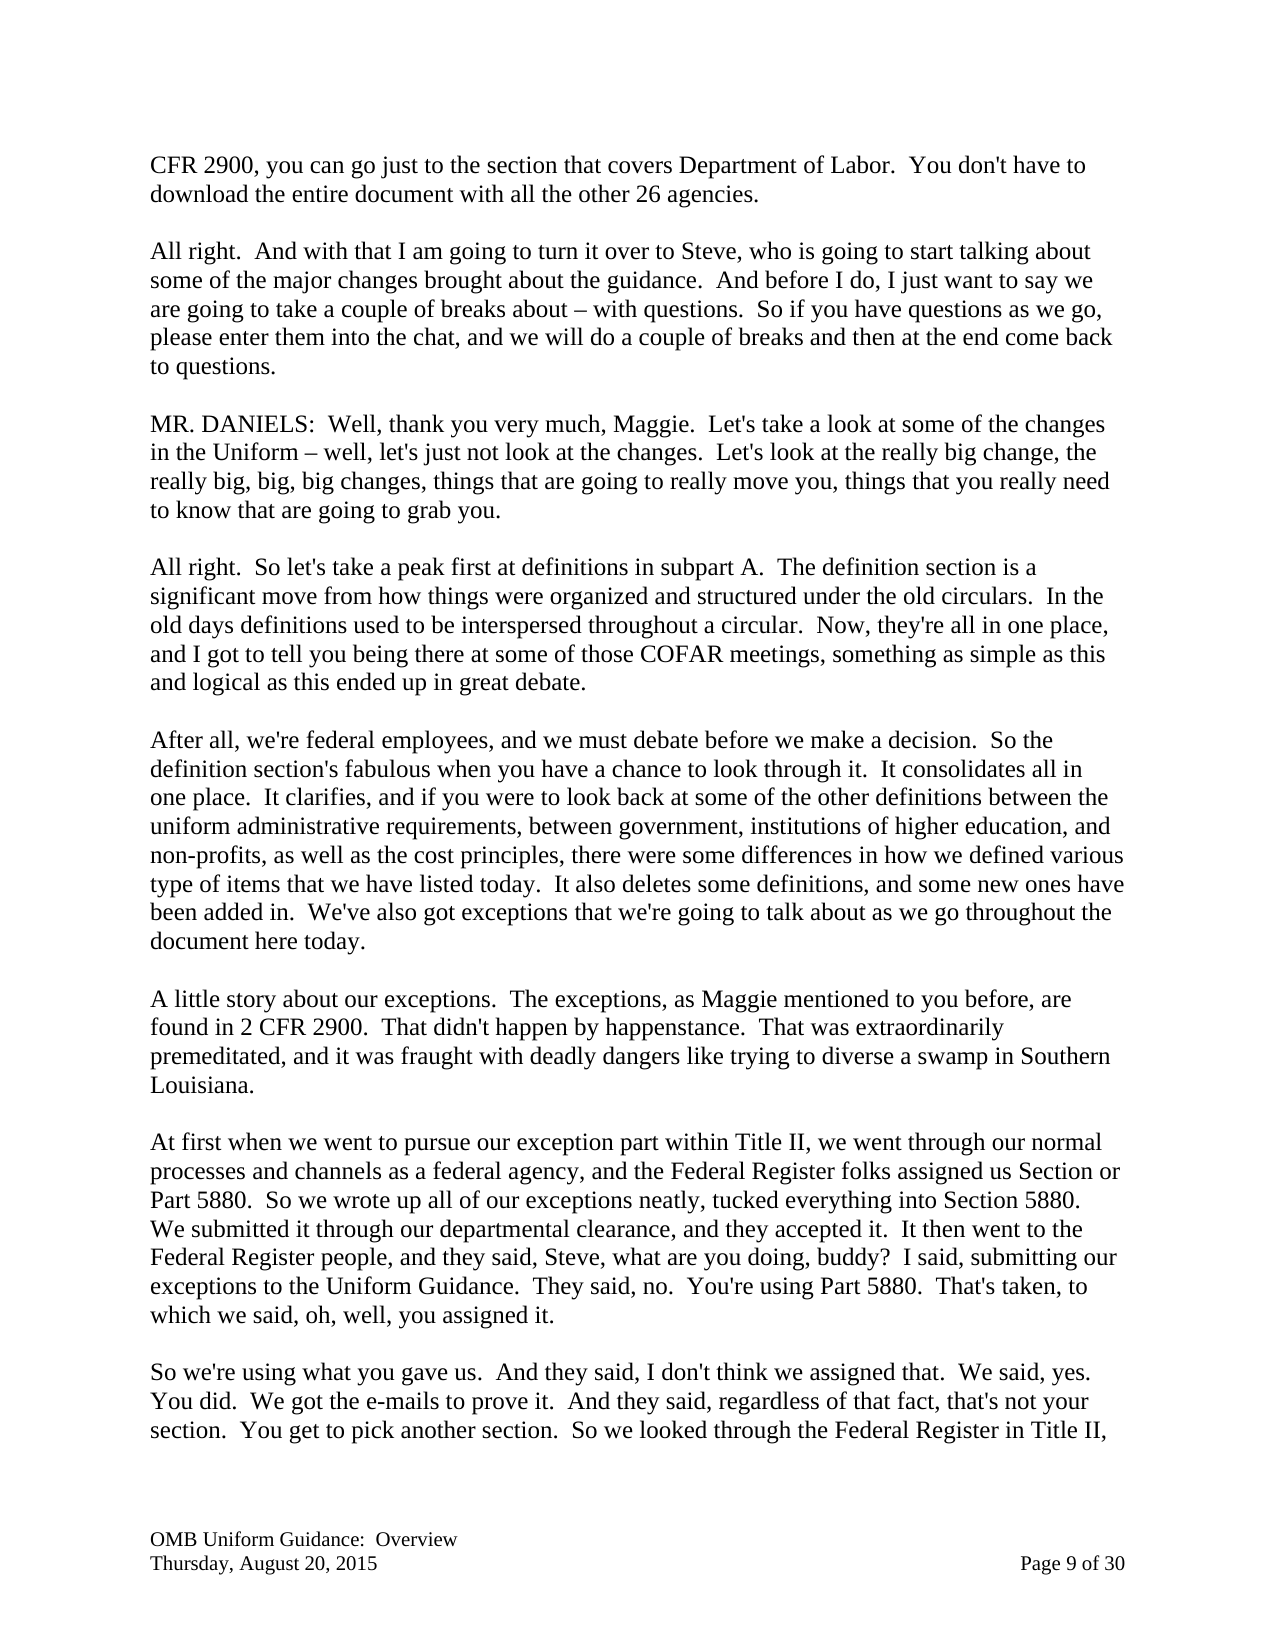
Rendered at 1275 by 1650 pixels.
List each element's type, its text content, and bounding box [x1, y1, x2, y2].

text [150, 150, 1125, 207]
text After all, we're federal employees, and we must debate before we make a decision. So the definition section's fabulous when you have a chance to look through it. It consolidates all in one place. It clarifies, and if you were to look back at some of the other definitions between the uniform administrative requirements, between government, institutions of higher education, and non-profits, as well as the cost principles, there were some differences in how we defined various type of items that we have listed today. It also deletes some definitions, and some new ones have been added in. We've also got exceptions that we're going to talk about as we go throughout the document here today. [150, 725, 1125, 955]
text All right. And with that I am going to turn it over to Steve, who is going to start talking about some of the major changes brought about the guidance. And before I do, I just want to say we are going to take a couple of breaks about – with questions. So if you have questions as we go, please enter them into the chat, and we will do a couple of breaks and then at the end come back to questions. [150, 236, 1125, 380]
text MR. DANIELS: Well, thank you very much, Maggie. Let's take a look at some of the changes in the Uniform – well, let's just not look at the changes. Let's look at the really big change, the really big, big, big changes, things that are going to really move you, things that you really need to know that are going to grab you. [150, 409, 1125, 524]
text All right. So let's take a peak first at definitions in subpart A. The definition section is a significant move from how things were organized and structured under the old circulars. In the old days definitions used to be interspersed throughout a circular. Now, they're all in one place, and I got to tell you being there at some of those COFAR meetings, something as simple as this and logical as this ended up in great debate. [150, 552, 1125, 696]
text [150, 1357, 1125, 1444]
text A little story about our exceptions. The exceptions, as Maggie mentioned to you before, are found in 2 CFR 2900. That didn't happen by happenstance. That was extraordinarily premeditated, and it was fraught with deadly dangers like trying to diverse a swamp in Southern Louisiana. [150, 984, 1125, 1099]
text At first when we went to pursue our exception part within Title II, we went through our normal processes and channels as a federal agency, and the Federal Register folks assigned us Section or Part 5880. So we wrote up all of our exceptions neatly, tucked everything into Section 5880. We submitted it through our departmental clearance, and they accepted it. It then went to the Federal Register people, and they said, Steve, what are you doing, buddy? I said, submitting our exceptions to the Uniform Guidance. They said, no. You're using Part 5880. That's taken, to which we said, oh, well, you assigned it. [150, 1127, 1125, 1329]
